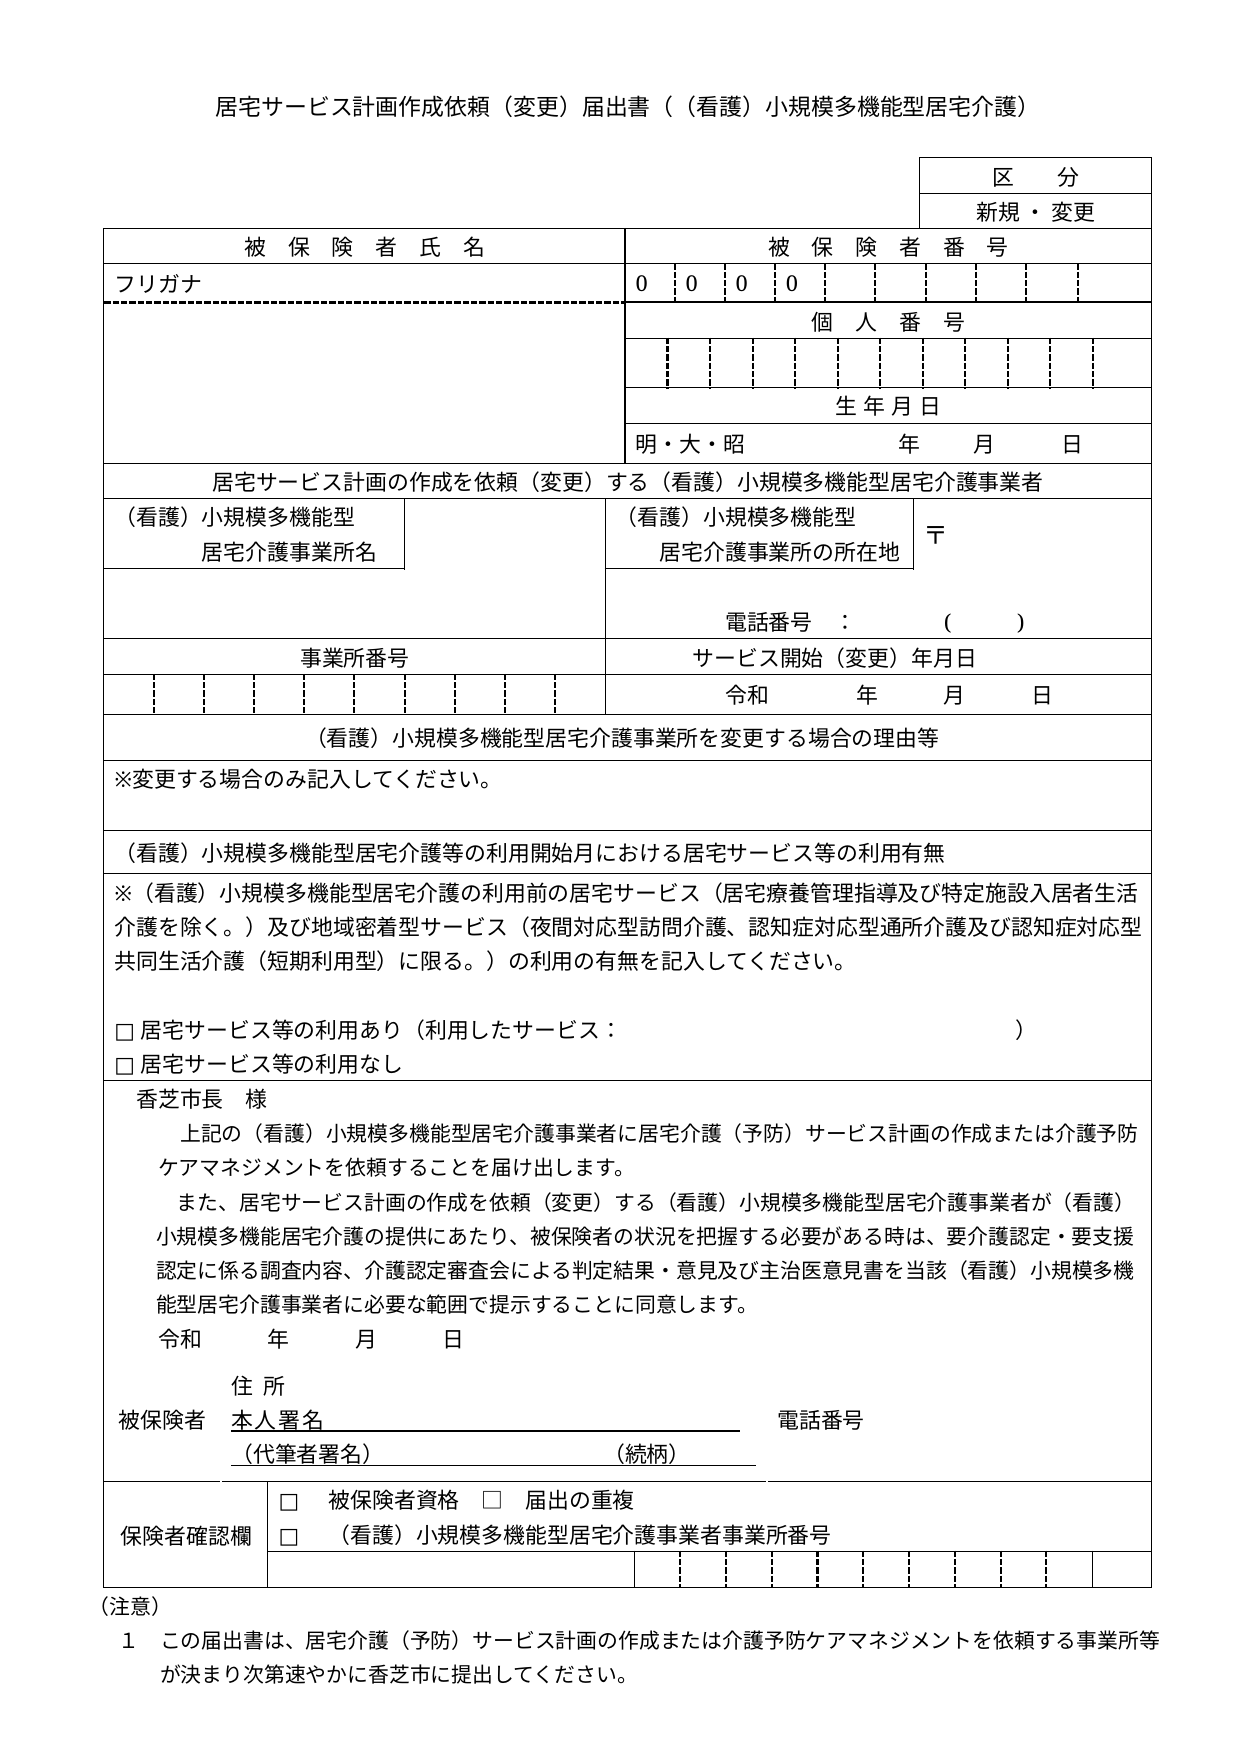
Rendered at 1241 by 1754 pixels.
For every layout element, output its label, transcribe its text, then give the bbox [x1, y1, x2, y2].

table_cell （看護）小規模多機能型居宅介護事業所を変更する場合の理由等 [104, 715, 1151, 760]
table_cell 明・大・昭 年 月 日 [626, 424, 1151, 463]
table_cell 0 [675, 264, 725, 301]
table_cell [926, 264, 976, 301]
table_cell 住所 本人署名 （代筆者署名） （続柄） [221, 1355, 767, 1481]
table_cell 居宅サービス計画の作成を依頼（変更）する（看護）小規模多機能型居宅介護事業者 [104, 464, 1151, 498]
table_cell [923, 339, 965, 387]
table_cell [555, 675, 605, 714]
table_cell （看護）小規模多機能型 居宅介護事業所名 [104, 499, 404, 568]
table_cell [104, 568, 605, 638]
table_cell [1093, 1552, 1151, 1587]
table_cell 被保険者資格 □ 届出の重複 （看護）小規模多機能型居宅介護事業者事業所番号 [268, 1482, 1151, 1551]
table_cell [1046, 1552, 1092, 1587]
table_cell 保険者確認欄 [104, 1482, 267, 1587]
table_cell 事業所番号 [104, 639, 605, 674]
table_cell [1026, 264, 1078, 301]
table_cell 〒 [914, 499, 1151, 568]
table_cell 被 保 険 者 氏 名 [104, 229, 624, 263]
table_cell [104, 301, 624, 463]
table_cell フリガナ [104, 264, 624, 301]
table_cell [838, 339, 880, 387]
table_cell （看護）小規模多機能型 居宅介護事業所の所在地 [606, 499, 913, 568]
table_cell [818, 1552, 863, 1587]
table_cell [680, 1552, 726, 1587]
table_cell [880, 339, 923, 387]
table_cell 生年月日 [626, 388, 1151, 422]
table_cell [304, 675, 354, 714]
table_cell [668, 339, 710, 387]
table_cell [772, 1552, 817, 1587]
table_cell [863, 1552, 909, 1587]
table_cell [726, 1552, 772, 1587]
table_cell [104, 675, 154, 714]
table_cell 香芝市長 様 上記の（看護）小規模多機能型居宅介護事業者に居宅介護（予防）サービス計画の作成または介護予防ケアマネジメントを依頼することを届け出します。 また、居宅サービス計画の作成を依頼（変更）する（看護）小規模多機能型居宅介護事業者が（看護） 小規模多機能居宅介護の提供にあたり、被保険者の状況を把握する必要がある時は、要介護認定・要支援 認定に係る調査内容、介護認定審査会による判定結果・意見及び主治医意見書を当該（看護）小規模多機 能型居宅介護事業者に必要な範囲で提示することに同意します。 令和 年 月 日 [104, 1081, 1151, 1355]
table_cell [405, 675, 455, 714]
table_cell [955, 1552, 1001, 1587]
table_cell [976, 264, 1026, 301]
table_cell [405, 499, 605, 568]
table_cell 電話番号 ： ( ) [606, 568, 1151, 638]
table_cell [710, 339, 753, 387]
table_cell 新規 ・ 変更 [920, 194, 1151, 228]
table_cell [825, 264, 875, 301]
text （注意） [88, 1588, 1196, 1622]
table_cell [154, 675, 204, 714]
table_cell [1008, 339, 1050, 387]
table_cell 被保険者 [104, 1355, 221, 1481]
table_cell [965, 339, 1008, 387]
table_cell 0 [775, 264, 825, 301]
table_cell [505, 675, 555, 714]
table_cell [753, 339, 795, 387]
table_cell 電話番号 [767, 1355, 1151, 1481]
table_cell [635, 1552, 680, 1587]
text が決まり次第速やかに香芝市に提出してください。 [118, 1657, 1196, 1691]
table_cell [455, 675, 505, 714]
table_cell [204, 675, 254, 714]
text １ この届出書は、居宅介護（予防）サービス計画の作成または介護予防ケアマネジメントを依頼する事業所等 [118, 1622, 1196, 1657]
table_cell 0 [626, 264, 675, 301]
table_cell [795, 339, 838, 387]
table_cell ※変更する場合のみ記入してください。 [104, 761, 1151, 829]
table_cell [626, 339, 667, 387]
table_cell [268, 1552, 634, 1587]
table_header 区 分 [920, 158, 1151, 193]
table_cell [1001, 1552, 1046, 1587]
table_cell [254, 675, 304, 714]
table_cell 個 人 番 号 [626, 303, 1151, 338]
table_cell サービス開始（変更）年月日 [606, 639, 1151, 674]
text 居宅サービス計画作成依頼（変更）届出書（（看護）小規模多機能型居宅介護） [118, 89, 1137, 123]
table_cell [1050, 339, 1093, 387]
table_cell ※（看護）小規模多機能型居宅介護の利用前の居宅サービス（居宅療養管理指導及び特定施設入居者生活介護を除く。）及び地域密着型サービス（夜間対応型訪問介護、認知症対応型通所介護及び認知症対応型共同生活介護（短期利用型）に限る。）の利用の有無を記入してください。 □ 居宅サービス等の利用あり（利用したサービス： ） □ 居宅サービス等の利用なし [104, 874, 1151, 1080]
table_cell 被 保 険 者 番 号 [626, 229, 1151, 263]
table_cell [354, 675, 404, 714]
table_cell [875, 264, 926, 301]
table_cell [909, 1552, 954, 1587]
table_cell 0 [725, 264, 775, 301]
table_cell （看護）小規模多機能型居宅介護等の利用開始月における居宅サービス等の利用有無 [104, 831, 1151, 873]
table_cell [1093, 339, 1151, 387]
table_cell [1078, 264, 1151, 301]
table_cell 令和 年 月 日 [606, 675, 1151, 714]
